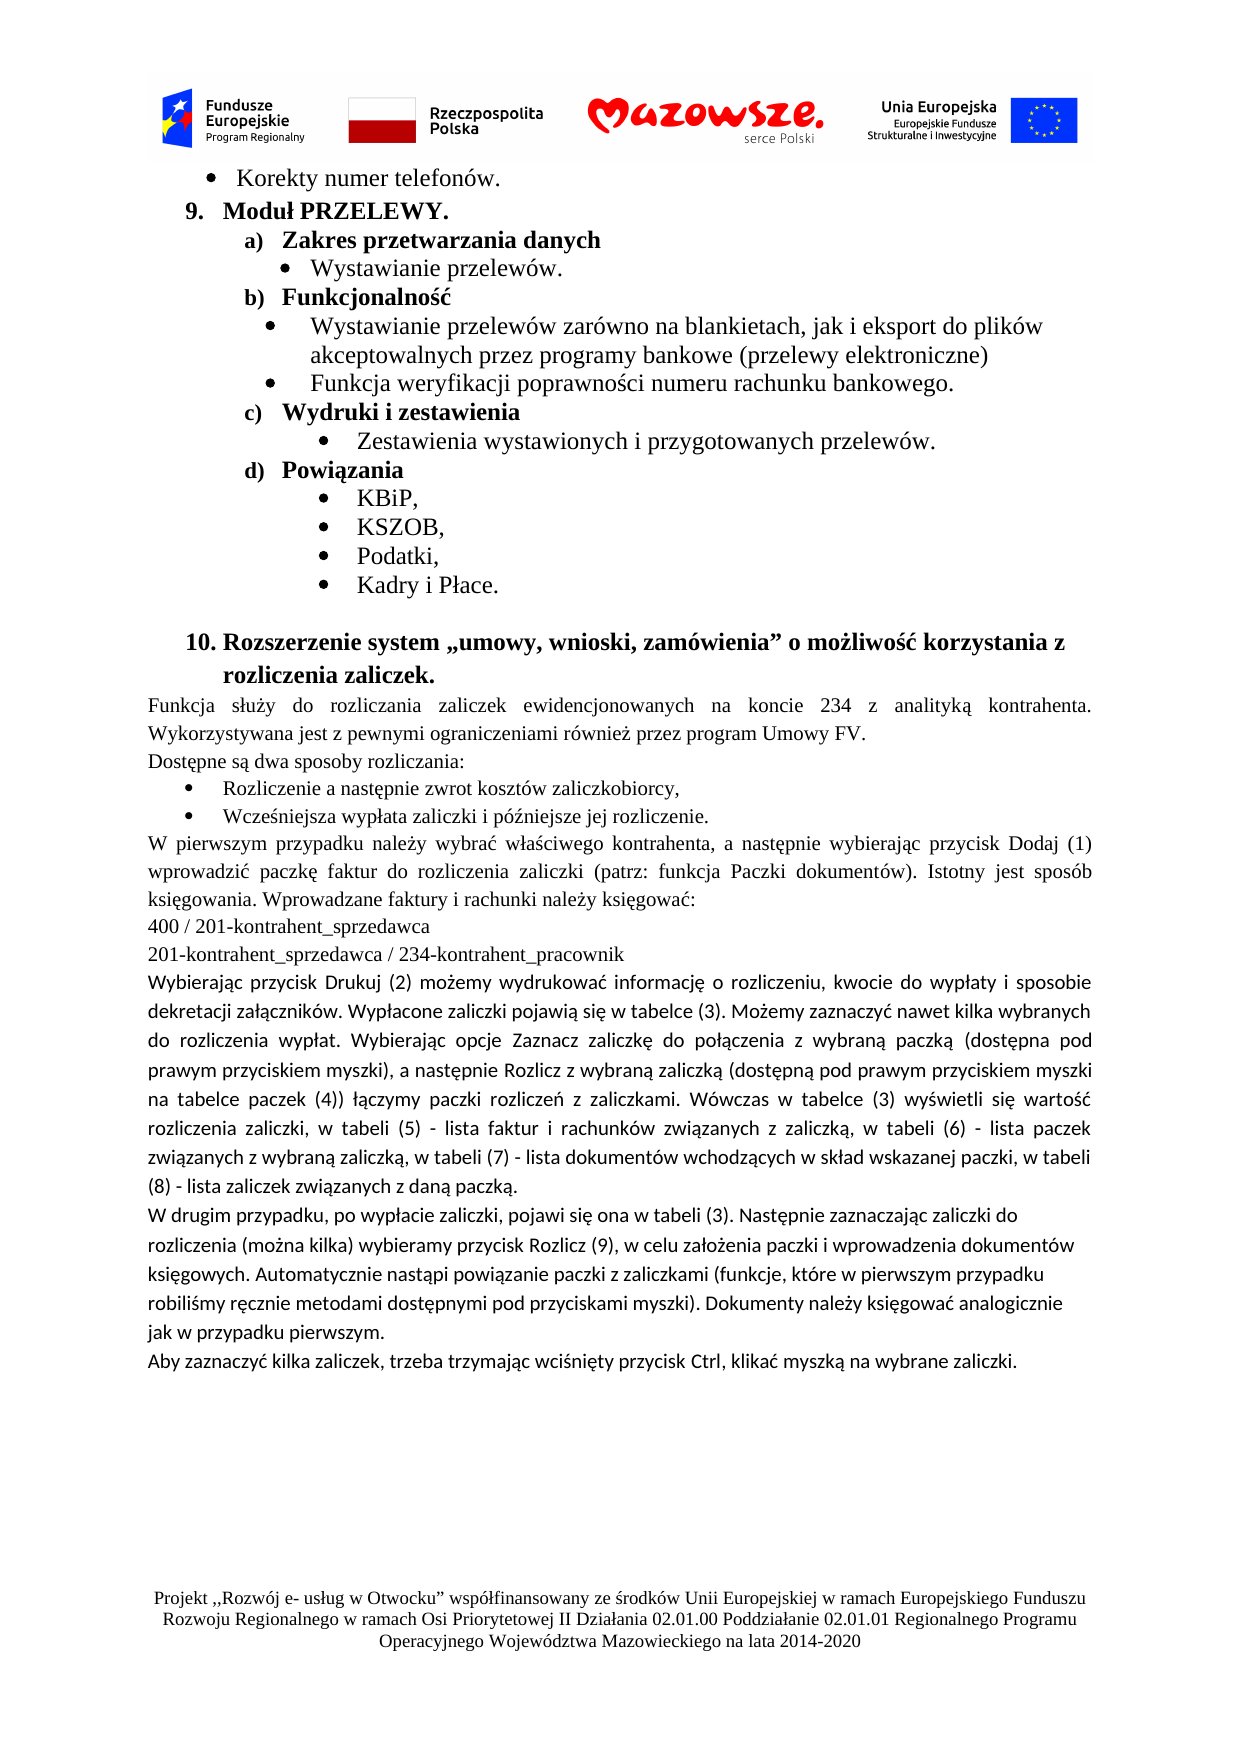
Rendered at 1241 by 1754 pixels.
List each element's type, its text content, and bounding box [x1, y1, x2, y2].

list Funkcja weryfikacji poprawności numeru rachunku bankowego. [266, 368, 1093, 397]
list Rozliczenie a następnie zwrot kosztów zaliczkobiorcy, [185, 776, 1093, 800]
text W drugim przypadku, po wypłacie zaliczki, pojawi się ona w tabeli (3). Następnie zaznaczając zaliczki do rozliczenia (można kilka) wybieramy przycisk Rozlicz (9), w celu założenia paczki i wprowadzenia dokumentów księgowych. Automatycznie nastąpi powiązanie paczki z zaliczkami (funkcje, które w pierwszym przypadku robiliśmy ręcznie metodami dostępnymi pod przyciskami myszki). Dokumenty należy księgować analogicznie jak w przypadku pierwszym. [148, 1203, 1093, 1345]
text Wybierając przycisk Drukuj (2) możemy wydrukować informację o rozliczeniu, kwocie do wypłaty i sposobie dekretacji załączników. Wypłacone zaliczki pojawią się w tabelce (3). Możemy zaznaczyć nawet kilka wybranych do rozliczenia wypłat. Wybierając opcje Zaznacz zaliczkę do połączenia z wybraną paczką (dostępna pod prawym przyciskiem myszki), a następnie Rozlicz z wybraną zaliczką (dostępną pod prawym przyciskiem myszki na tabelce paczek (4)) łączymy paczki rozliczeń z zaliczkami. Wówczas w tabelce (3) wyświetli się wartość rozliczenia zaliczki, w tabeli (5) - lista faktur i rachunków związanych z zaliczką, w tabeli (6) - lista paczek związanych z wybraną zaliczką, w tabeli (7) - lista dokumentów wchodzących w skład wskazanej paczki, w tabeli (8) - lista zaliczek związanych z daną paczką. [148, 969, 1093, 1199]
picture [147, 73, 1093, 163]
text W pierwszym przypadku należy wybrać właściwego kontrahenta, a następnie wybierając przycisk Dodaj (1) wprowadzić paczkę faktur do rozliczenia zaliczki (patrz: funkcja Paczki dokumentów). Istotny jest sposób księgowania. Wprowadzane faktury i rachunki należy księgować: [148, 831, 1093, 911]
text Funkcja służy do rozliczania zaliczek ewidencjonowanych na koncie 234 z analityką kontrahenta. Wykorzystywana jest z pewnymi ograniczeniami również przez program Umowy FV. [148, 693, 1093, 745]
list Powiązania [244, 455, 1093, 483]
list Moduł PRZELEWY. [185, 196, 1093, 225]
list Wydruki i zestawienia [244, 397, 1093, 426]
list Wystawianie przelewów. [281, 253, 1093, 282]
text 201-kontrahent_sprzedawca / 234-kontrahent_pracownik [148, 942, 1093, 966]
list Zestawienia wystawionych i przygotowanych przelewów. [319, 426, 1093, 455]
list Wcześniejsza wypłata zaliczki i późniejsze jej rozliczenie. [185, 804, 1093, 828]
list Podatki, [319, 541, 1093, 570]
list KSZOB, [319, 512, 1093, 541]
list KBiP, [319, 483, 1093, 512]
text Dostępne są dwa sposoby rozliczania: [148, 748, 1093, 773]
text Aby zaznaczyć kilka zaliczek, trzeba trzymając wciśnięty przycisk Ctrl, klikać myszką na wybrane zaliczki. [148, 1348, 1093, 1374]
list Zakres przetwarzania danych [244, 225, 1093, 253]
list Funkcjonalność [244, 282, 1093, 311]
list Korekty numer telefonów. [207, 163, 1093, 192]
list Wystawianie przelewów zarówno na blankietach, jak i eksport do plików akceptowalnych przez programy bankowe (przelewy elektroniczne) [266, 311, 1093, 368]
list Kadry i Płace. [319, 570, 1093, 598]
text 400 / 201-kontrahent_sprzedawca [148, 914, 1093, 938]
list Rozszerzenie system „umowy, wnioski, zamówienia” o możliwość korzystania z rozliczenia zaliczek. [185, 627, 1093, 689]
